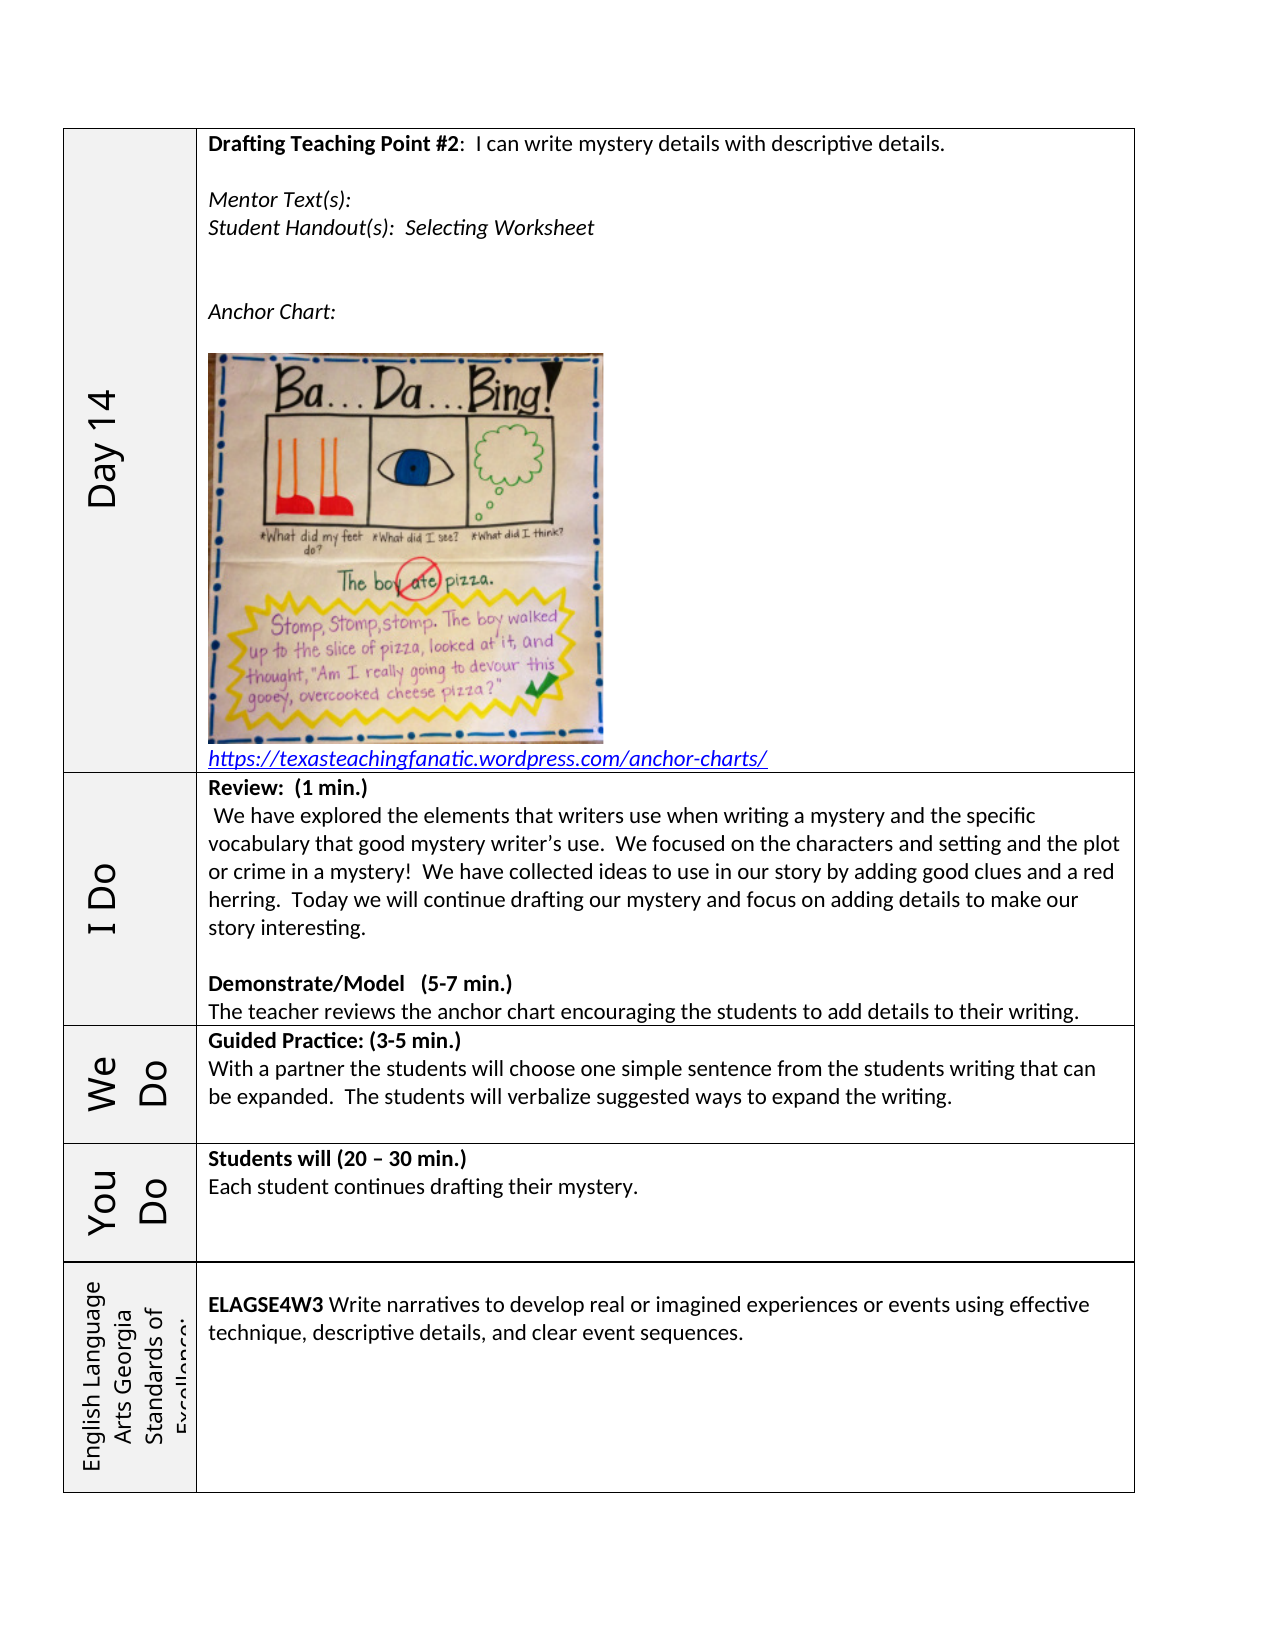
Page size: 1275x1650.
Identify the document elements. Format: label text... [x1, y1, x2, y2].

table_cell English Language Arts Georgia Standards of Excellence: [64, 1263, 196, 1492]
table_cell I Do [64, 773, 196, 1025]
table_cell Review: (1 min.) We have explored the elements that writers use when writing a mystery and the specific vocabulary that good mystery writer’s use. We focused on the characters and setting and the plot or crime in a mystery! We have collected ideas to use in our story by adding good clues and a red herring. Today we will continue drafting our mystery and focus on adding details to make our story interesting. Demonstrate/Model (5-7 min.) The teacher reviews the anchor chart encouraging the students to add details to their writing. [197, 773, 1134, 1025]
table_header Day 14 [64, 129, 196, 772]
picture [208, 353, 604, 744]
table_cell We Do [64, 1026, 196, 1143]
table_cell Students will (20 – 30 min.) Each student continues drafting their mystery. [197, 1144, 1134, 1261]
table_header Drafting Teaching Point #2: I can write mystery details with descriptive details. Mentor Text(s): Student Handout(s): Selecting Worksheet Anchor Chart: https://texasteachingfanatic.wordpress.com/anchor-charts/ [197, 129, 1134, 772]
table_cell ELAGSE4W3 Write narratives to develop real or imagined experiences or events using effective technique, descriptive details, and clear event sequences. [197, 1263, 1134, 1492]
table_cell Guided Practice: (3-5 min.) With a partner the students will choose one simple sentence from the students writing that can be expanded. The students will verbalize suggested ways to expand the writing. [197, 1026, 1134, 1143]
table_cell You Do [64, 1144, 196, 1261]
